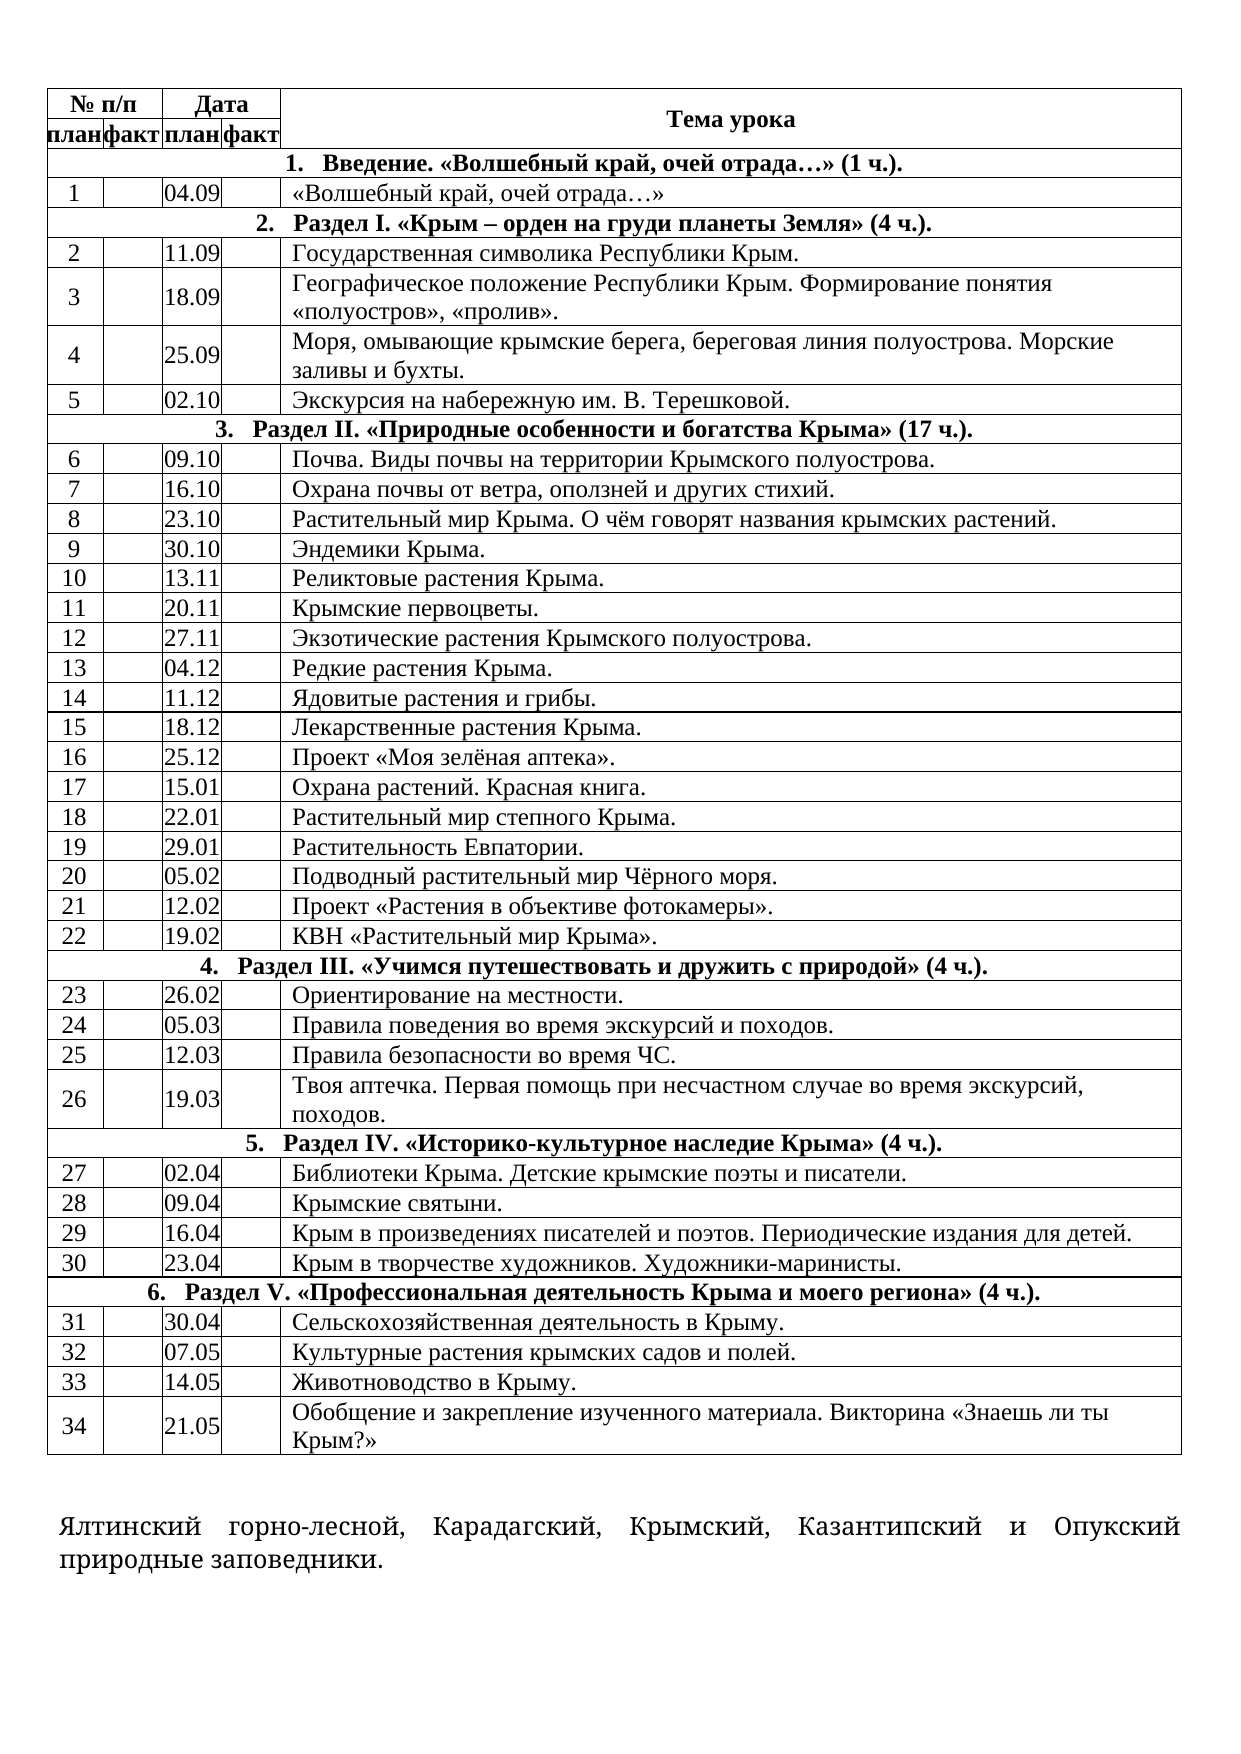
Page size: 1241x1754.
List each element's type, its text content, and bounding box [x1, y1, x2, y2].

table_cell 27 [48, 1158, 103, 1187]
table_cell [222, 1188, 280, 1217]
table_cell [222, 504, 280, 533]
table_cell факт [222, 119, 280, 147]
table_cell 26 [48, 1070, 103, 1127]
table_cell [222, 593, 280, 622]
table_cell Раздел V. «Профессиональная деятельность Крыма и моего региона» (4 ч.). [48, 1278, 1181, 1306]
table_cell [104, 1188, 162, 1217]
table_header Дата [163, 89, 280, 118]
table_cell Географическое положение Республики Крым. Формирование понятия «полуостров», «пролив». [281, 268, 1181, 325]
table_cell [222, 683, 280, 711]
table_cell 20 [48, 861, 103, 890]
table_cell [104, 326, 162, 384]
table_cell Культурные растения крымских садов и полей. [281, 1337, 1181, 1366]
table_cell 18.12 [163, 713, 221, 741]
table_cell 18.09 [163, 268, 221, 325]
table_cell 3 [48, 268, 103, 325]
table_cell 19 [48, 832, 103, 860]
table_cell 34 [48, 1397, 103, 1454]
table_cell 13 [48, 653, 103, 682]
table_cell 19.02 [163, 921, 221, 950]
table_cell [222, 713, 280, 741]
table_cell [104, 921, 162, 950]
table_cell Проект «Растения в объективе фотокамеры». [281, 891, 1181, 920]
table_cell [222, 981, 280, 1009]
table_cell Твоя аптечка. Первая помощь при несчастном случае во время экскурсий, походов. [281, 1070, 1181, 1127]
table_cell план [48, 119, 103, 147]
table_cell 02.10 [163, 385, 221, 413]
table_cell «Волшебный край, очей отрада…» [281, 178, 1181, 207]
table_cell [222, 802, 280, 831]
table_cell 07.05 [163, 1337, 221, 1366]
table_cell [104, 1070, 162, 1127]
table_cell план [163, 119, 221, 147]
table_cell 11 [48, 593, 103, 622]
table_cell 23.10 [163, 504, 221, 533]
table_cell 5 [48, 385, 103, 413]
table_cell 14 [48, 683, 103, 711]
table_cell 18 [48, 802, 103, 831]
table_header Тема урока [281, 89, 1181, 147]
table_cell [104, 653, 162, 682]
table_cell 24 [48, 1010, 103, 1039]
table_cell 23 [48, 981, 103, 1009]
table_cell 25.09 [163, 326, 221, 384]
table_cell Раздел II. «Природные особенности и богатства Крыма» (17 ч.). [48, 415, 1181, 443]
table_cell [222, 268, 280, 325]
table_cell 14.05 [163, 1367, 221, 1396]
table_cell Правила поведения во время экскурсий и походов. [281, 1010, 1181, 1039]
table_cell Моря, омывающие крымские берега, береговая линия полуострова. Морские заливы и бухты. [281, 326, 1181, 384]
table_cell [222, 178, 280, 207]
table_cell Растительность Евпатории. [281, 832, 1181, 860]
table_cell 12.02 [163, 891, 221, 920]
table_cell [104, 1218, 162, 1247]
table_cell Реликтовые растения Крыма. [281, 564, 1181, 592]
table_cell [222, 1010, 280, 1039]
table_cell [222, 1158, 280, 1187]
table_cell [104, 683, 162, 711]
table_cell 25 [48, 1040, 103, 1069]
table_cell 29 [48, 1218, 103, 1247]
table_cell [104, 1158, 162, 1187]
table_cell 16.10 [163, 474, 221, 503]
table_cell 4 [48, 326, 103, 384]
table_cell [222, 1307, 280, 1336]
table_cell 32 [48, 1337, 103, 1366]
table_cell 30.10 [163, 534, 221, 562]
table_cell КВН «Растительный мир Крыма». [281, 921, 1181, 950]
table_cell 05.03 [163, 1010, 221, 1039]
table_cell [104, 802, 162, 831]
table_cell [222, 474, 280, 503]
table_cell 29.01 [163, 832, 221, 860]
table_cell [222, 385, 280, 413]
table_cell 23.04 [163, 1248, 221, 1276]
table_cell [104, 742, 162, 771]
table_cell [222, 1218, 280, 1247]
table_cell 10 [48, 564, 103, 592]
table_cell [104, 444, 162, 473]
table_cell Ядовитые растения и грибы. [281, 683, 1181, 711]
table_cell 02.04 [163, 1158, 221, 1187]
table_cell [104, 385, 162, 413]
table_cell 09.10 [163, 444, 221, 473]
table_cell Лекарственные растения Крыма. [281, 713, 1181, 741]
table_cell [104, 1337, 162, 1366]
table_cell [222, 564, 280, 592]
table_cell 9 [48, 534, 103, 562]
table_cell Раздел III. «Учимся путешествовать и дружить с природой» (4 ч.). [48, 951, 1181, 979]
table_cell 22.01 [163, 802, 221, 831]
table_cell 21 [48, 891, 103, 920]
table_cell 17 [48, 772, 103, 801]
table_cell 04.09 [163, 178, 221, 207]
table_cell [104, 832, 162, 860]
table_cell [104, 564, 162, 592]
table_cell [104, 504, 162, 533]
table_cell 13.11 [163, 564, 221, 592]
table_cell 22 [48, 921, 103, 950]
table_cell 16.04 [163, 1218, 221, 1247]
table_cell Государственная символика Республики Крым. [281, 238, 1181, 267]
table_cell [104, 861, 162, 890]
table_cell [104, 713, 162, 741]
table_cell [104, 238, 162, 267]
table_cell Экскурсия на набережную им. В. Терешковой. [281, 385, 1181, 413]
table_cell [222, 623, 280, 652]
table_cell 05.02 [163, 861, 221, 890]
table_cell [104, 534, 162, 562]
table_header № п/п [48, 89, 162, 118]
table_cell [222, 1040, 280, 1069]
table_cell [104, 593, 162, 622]
table_cell 04.12 [163, 653, 221, 682]
table_cell [104, 1307, 162, 1336]
table_cell Растительный мир Крыма. О чём говорят названия крымских растений. [281, 504, 1181, 533]
table_cell Раздел I. «Крым – орден на груди планеты Земля» (4 ч.). [48, 208, 1181, 237]
table_cell Библиотеки Крыма. Детские крымские поэты и писатели. [281, 1158, 1181, 1187]
table_cell [222, 1397, 280, 1454]
table_cell Охрана почвы от ветра, оползней и других стихий. [281, 474, 1181, 503]
table_cell [222, 1070, 280, 1127]
table_cell Подводный растительный мир Чёрного моря. [281, 861, 1181, 890]
table_cell [104, 891, 162, 920]
table_cell [222, 772, 280, 801]
table_cell [104, 772, 162, 801]
table_cell [104, 1397, 162, 1454]
table_cell 12.03 [163, 1040, 221, 1069]
table_cell 2 [48, 238, 103, 267]
table_cell [222, 1248, 280, 1276]
table_cell 28 [48, 1188, 103, 1217]
table_cell Охрана растений. Красная книга. [281, 772, 1181, 801]
table_cell [104, 1040, 162, 1069]
table_cell [104, 1010, 162, 1039]
table_cell 27.11 [163, 623, 221, 652]
table_cell 11.09 [163, 238, 221, 267]
table_cell Крым в произведениях писателей и поэтов. Периодические издания для детей. [281, 1218, 1181, 1247]
table_cell 15.01 [163, 772, 221, 801]
table_cell [222, 534, 280, 562]
table_cell Раздел IV. «Историко-культурное наследие Крыма» (4 ч.). [48, 1129, 1181, 1157]
table_cell Проект «Моя зелёная аптека». [281, 742, 1181, 771]
table_cell 8 [48, 504, 103, 533]
table_cell [104, 474, 162, 503]
table_cell [104, 1367, 162, 1396]
table_cell Обобщение и закрепление изученного материала. Викторина «Знаешь ли ты Крым?» [281, 1397, 1181, 1454]
table_cell Эндемики Крыма. [281, 534, 1181, 562]
table_cell [222, 891, 280, 920]
table_cell Крымские первоцветы. [281, 593, 1181, 622]
table_cell факт [104, 119, 162, 147]
table_cell 20.11 [163, 593, 221, 622]
table_cell [222, 921, 280, 950]
table_cell [104, 1248, 162, 1276]
table_cell Растительный мир степного Крыма. [281, 802, 1181, 831]
table_cell 19.03 [163, 1070, 221, 1127]
table_cell Экзотические растения Крымского полуострова. [281, 623, 1181, 652]
table_cell [222, 653, 280, 682]
table_cell 16 [48, 742, 103, 771]
table_cell 11.12 [163, 683, 221, 711]
table_cell Крымские святыни. [281, 1188, 1181, 1217]
table_cell 09.04 [163, 1188, 221, 1217]
table_cell [222, 1337, 280, 1366]
table_cell Почва. Виды почвы на территории Крымского полуострова. [281, 444, 1181, 473]
table_cell [104, 623, 162, 652]
table_cell 25.12 [163, 742, 221, 771]
table_cell 31 [48, 1307, 103, 1336]
table_cell 30.04 [163, 1307, 221, 1336]
table_cell 30 [48, 1248, 103, 1276]
table_cell [222, 861, 280, 890]
table_cell 6 [48, 444, 103, 473]
table_cell 15 [48, 713, 103, 741]
table_cell 33 [48, 1367, 103, 1396]
table_cell [222, 832, 280, 860]
table_cell 1 [48, 178, 103, 207]
table_cell Крым в творчестве художников. Художники-маринисты. [281, 1248, 1181, 1276]
table_cell Животноводство в Крыму. [281, 1367, 1181, 1396]
table_cell [222, 1367, 280, 1396]
table_cell 26.02 [163, 981, 221, 1009]
table_cell [222, 326, 280, 384]
table_cell [104, 981, 162, 1009]
table_cell [222, 742, 280, 771]
table_cell 7 [48, 474, 103, 503]
table_cell [222, 444, 280, 473]
table_cell 21.05 [163, 1397, 221, 1454]
table_cell [104, 268, 162, 325]
table_cell Сельскохозяйственная деятельность в Крыму. [281, 1307, 1181, 1336]
table_cell 12 [48, 623, 103, 652]
table_cell Введение. «Волшебный край, очей отрада…» (1 ч.). [48, 149, 1181, 177]
table_cell Правила безопасности во время ЧС. [281, 1040, 1181, 1069]
table_cell Ориентирование на местности. [281, 981, 1181, 1009]
table_cell [104, 178, 162, 207]
table_cell [222, 238, 280, 267]
text Ялтинский горно-лесной, Карадагский, Крымский, Казантипский и Опукский природные заповедники. [59, 1508, 1181, 1576]
table_cell Редкие растения Крыма. [281, 653, 1181, 682]
